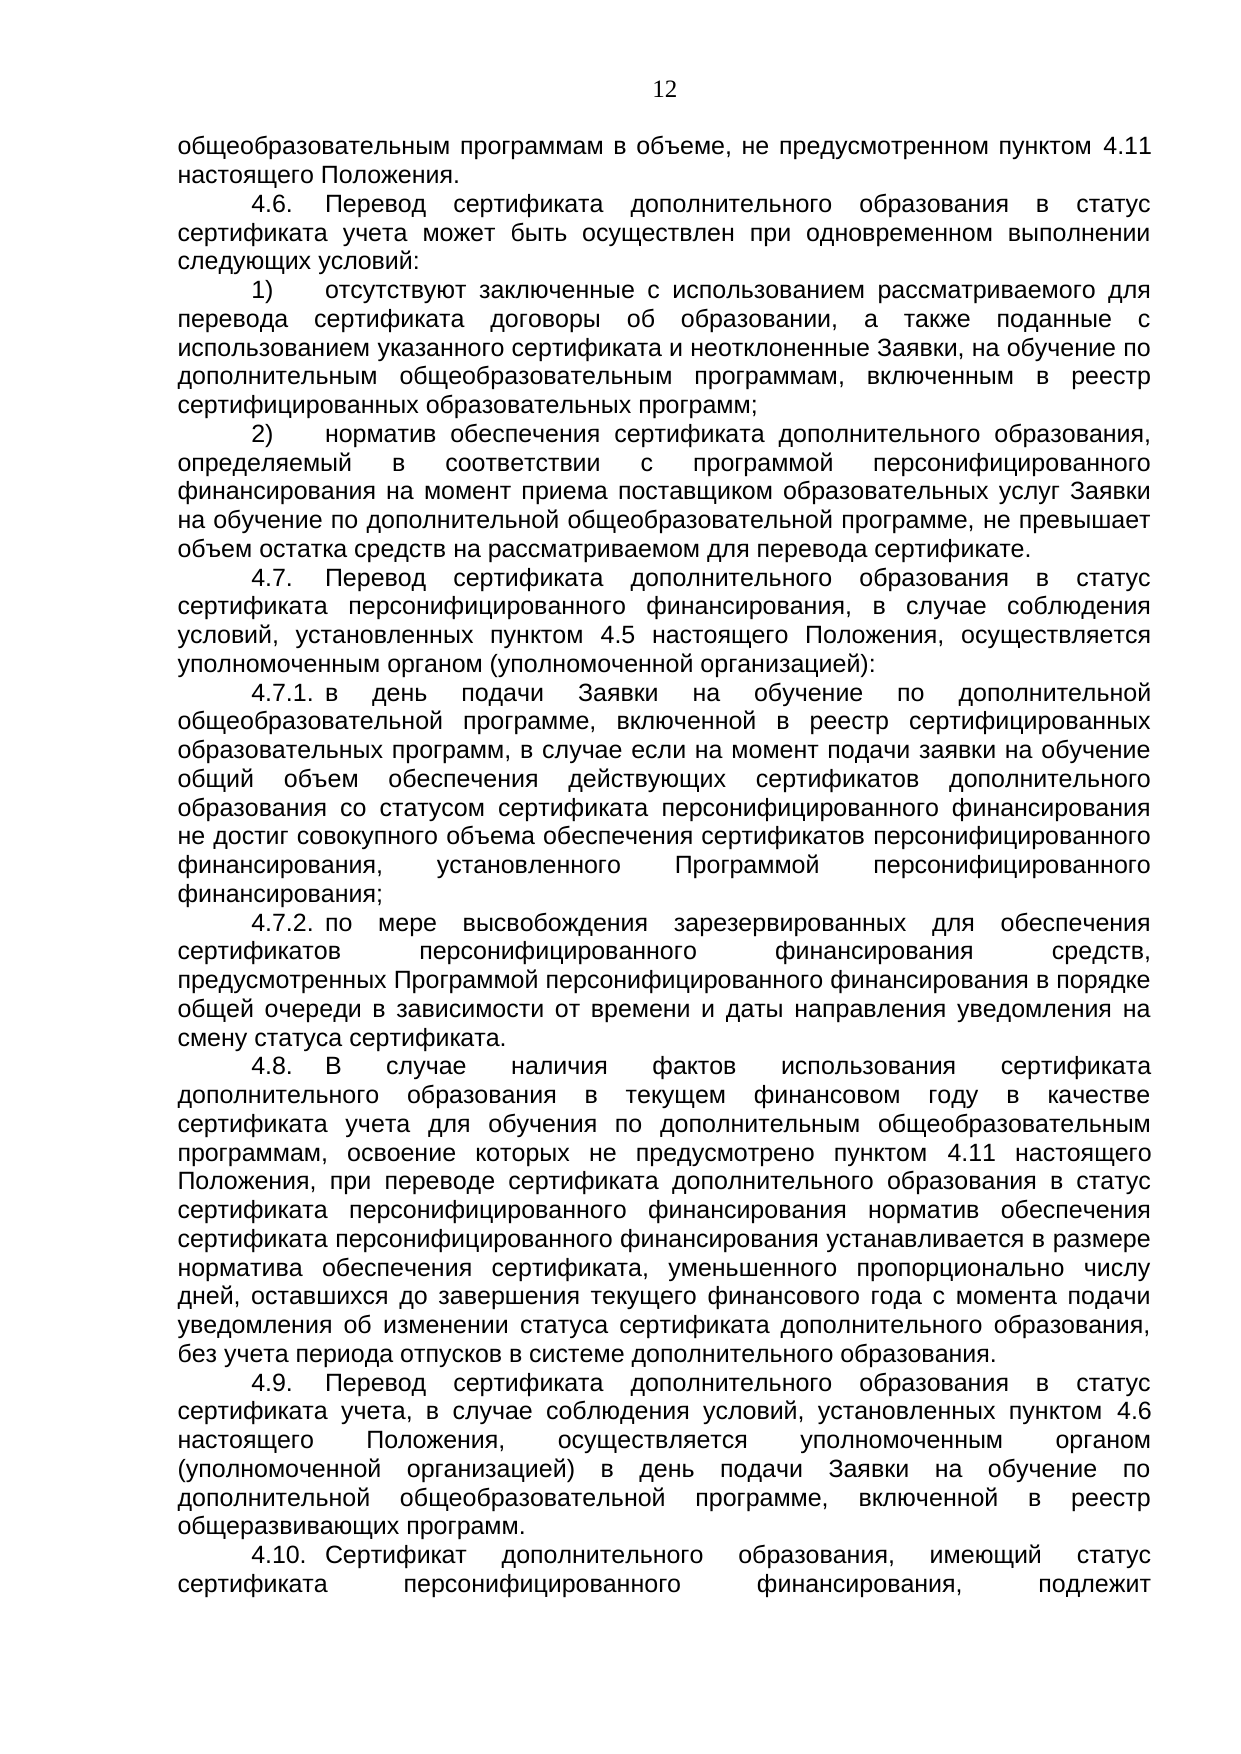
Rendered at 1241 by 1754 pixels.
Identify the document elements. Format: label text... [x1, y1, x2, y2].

list в день подачи Заявки на обучение по дополнительной общеобразовательной программе, включенной в реестр сертифицированных образовательных программ, в случае если на момент подачи заявки на обучение общий объем обеспечения действующих сертификатов дополнительного образования со статусом сертификата персонифицированного финансирования не достиг совокупного объема обеспечения сертификатов персонифицированного финансирования, установленного Программой персонифицированного финансирования; [177, 678, 1152, 908]
list норматив обеспечения сертификата дополнительного образования, определяемый в соответствии с программой персонифицированного финансирования на момент приема поставщиком образовательных услуг Заявки на обучение по дополнительной общеобразовательной программе, не превышает объем остатка средств на рассматриваемом для перевода сертификате. [177, 419, 1152, 563]
list Перевод сертификата дополнительного образования в статус сертификата учета может быть осуществлен при одновременном выполнении следующих условий: [177, 189, 1152, 275]
list Перевод сертификата дополнительного образования в статус сертификата персонифицированного финансирования, в случае соблюдения условий, установленных пунктом 4.5 настоящего Положения, осуществляется уполномоченным органом (уполномоченной организацией): [177, 563, 1152, 678]
list отсутствуют заключенные с использованием рассматриваемого для перевода сертификата договоры об образовании, а также поданные с использованием указанного сертификата и неотклоненные Заявки, на обучение по дополнительным общеобразовательным программам, включенным в реестр сертифицированных образовательных программ; [177, 275, 1152, 419]
list В случае наличия фактов использования сертификата дополнительного образования в текущем финансовом году в качестве сертификата учета для обучения по дополнительным общеобразовательным программам, освоение которых не предусмотрено пунктом 4.11 настоящего Положения, при переводе сертификата дополнительного образования в статус сертификата персонифицированного финансирования норматив обеспечения сертификата персонифицированного финансирования устанавливается в размере норматива обеспечения сертификата, уменьшенного пропорционально числу дней, оставшихся до завершения текущего финансового года с момента подачи уведомления об изменении статуса сертификата дополнительного образования, без учета периода отпусков в системе дополнительного образования. [177, 1051, 1152, 1368]
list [177, 1540, 1152, 1598]
list по мере высвобождения зарезервированных для обеспечения сертификатов персонифицированного финансирования средств, предусмотренных Программой персонифицированного финансирования в порядке общей очереди в зависимости от времени и даты направления уведомления на смену статуса сертификата. [177, 908, 1152, 1051]
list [177, 131, 1152, 189]
list Перевод сертификата дополнительного образования в статус сертификата учета, в случае соблюдения условий, установленных пунктом 4.6 настоящего Положения, осуществляется уполномоченным органом (уполномоченной организацией) в день подачи Заявки на обучение по дополнительной общеобразовательной программе, включенной в реестр общеразвивающих программ. [177, 1368, 1152, 1540]
